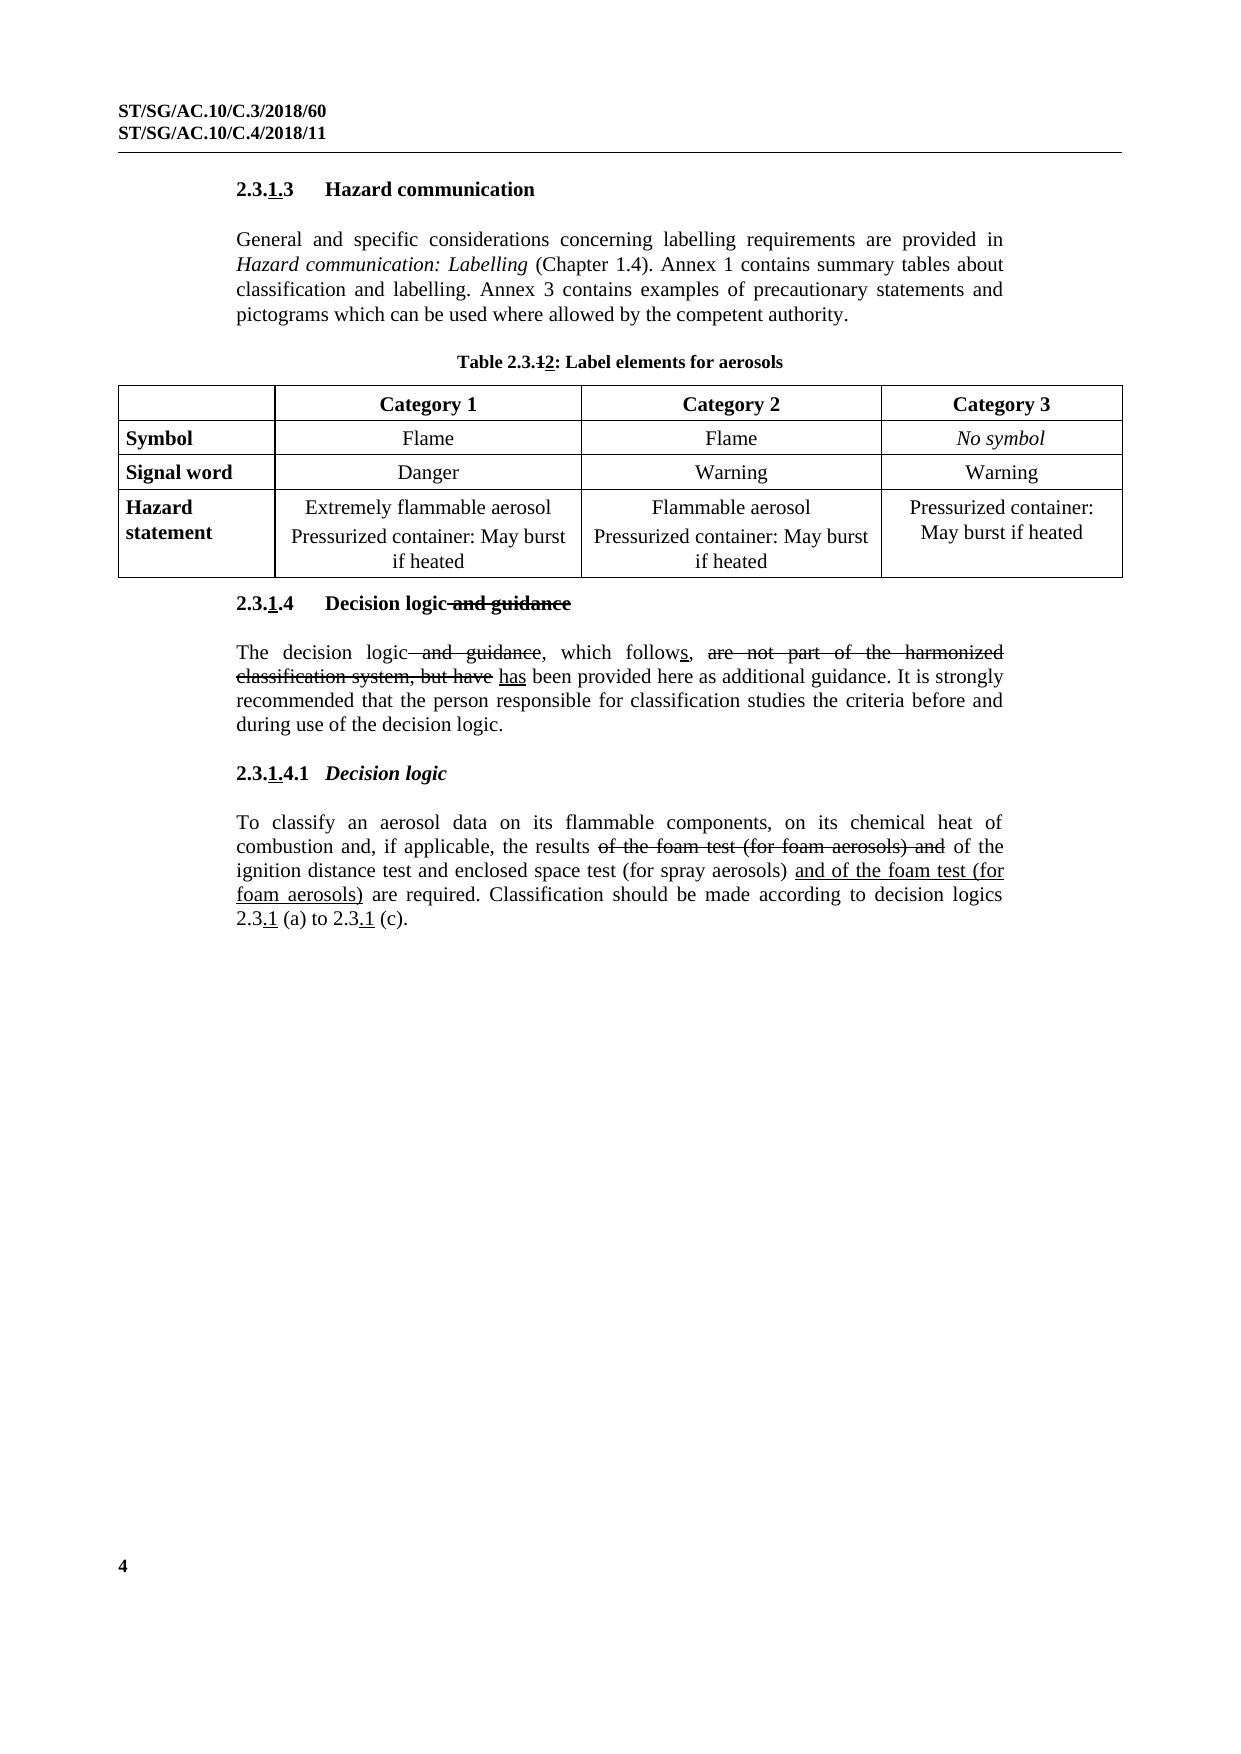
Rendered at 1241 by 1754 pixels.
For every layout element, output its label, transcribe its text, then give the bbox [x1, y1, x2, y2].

subtitle 2.3.1.4.1 Decision logic [236, 761, 1004, 785]
subtitle 2.3.1.4 Decision logic and guidance [236, 591, 1004, 614]
table_cell Symbol [119, 421, 274, 454]
table_cell Hazard statement [119, 490, 274, 577]
table_cell Extremely flammable aerosol Pressurized container: May burst if heated [276, 490, 581, 577]
table_cell Danger [276, 455, 581, 488]
table_header [119, 386, 274, 420]
table_cell Flame [276, 421, 581, 454]
table_cell No symbol [882, 421, 1122, 454]
table_header Category 2 [582, 386, 881, 420]
table_cell Pressurized container: May burst if heated [882, 490, 1122, 577]
text Table 2.3.12: Label elements for aerosols [236, 351, 1004, 373]
table_cell Flame [582, 421, 881, 454]
table_header Category 3 [882, 386, 1122, 420]
text General and specific considerations concerning labelling requirements are provided in Hazard communication: Labelling (Chapter 1.4). Annex 1 contains summary tables about classification and labelling. Annex 3 contains examples of precautionary statements and pictograms which can be used where allowed by the competent authority. [236, 226, 1004, 326]
table_cell Warning [882, 455, 1122, 488]
text To classify an aerosol data on its flammable components, on its chemical heat of combustion and, if applicable, the results of the foam test (for foam aerosols) and of the ignition distance test and enclosed space test (for spray aerosols) and of the foam test (for foam aerosols) are required. Classification should be made according to decision logics 2.3.1 (a) to 2.3.1 (c). [236, 810, 1004, 930]
subtitle 2.3.1.3 Hazard communication [236, 177, 1004, 201]
table_cell Warning [582, 455, 881, 488]
table_header Category 1 [276, 386, 581, 420]
table_cell Signal word [119, 455, 274, 488]
subtitle The decision logic and guidance, which follows, are not part of the harmonized classification system, but have has been provided here as additional guidance. It is strongly recommended that the person responsible for classification studies the criteria before and during use of the decision logic. [236, 639, 1004, 736]
table_cell Flammable aerosol Pressurized container: May burst if heated [582, 490, 881, 577]
